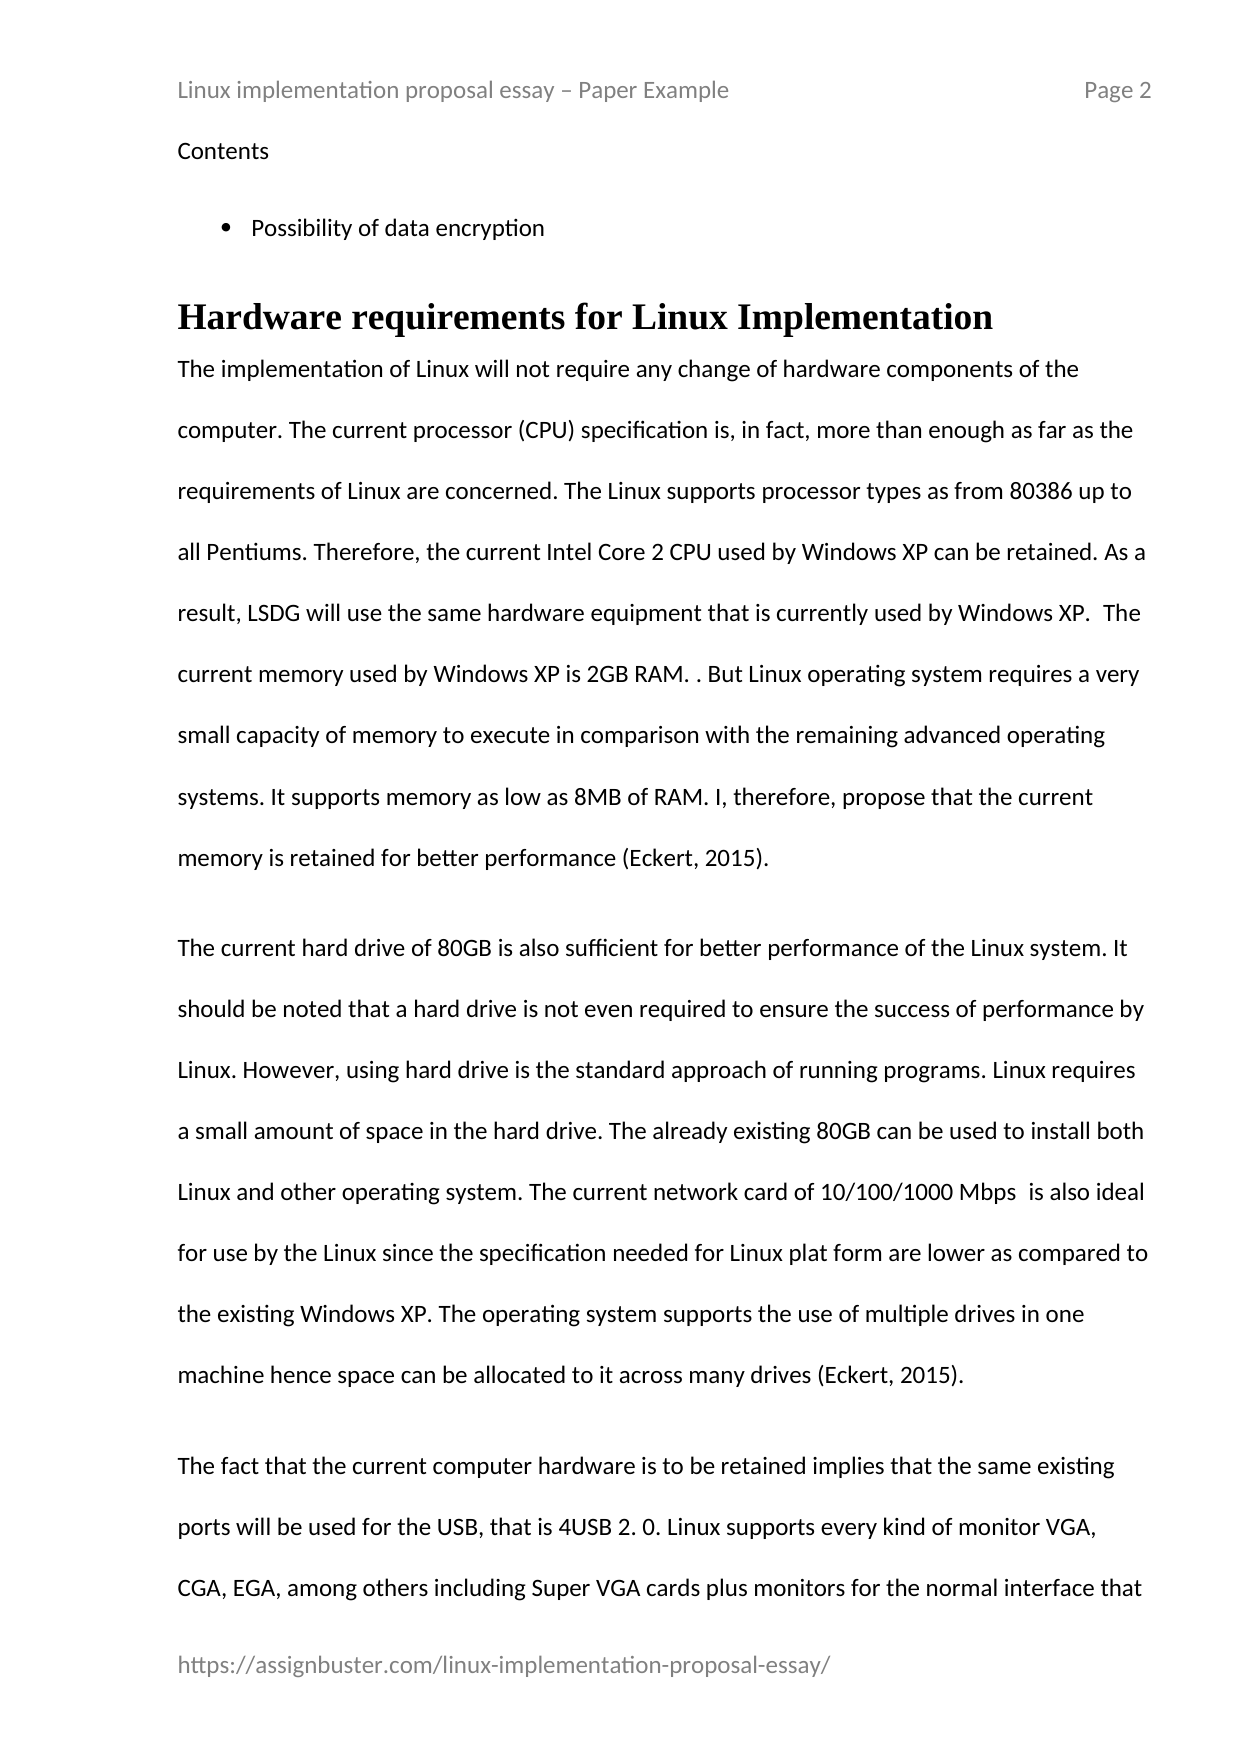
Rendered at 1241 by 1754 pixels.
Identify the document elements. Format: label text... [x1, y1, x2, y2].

text Contents [177, 135, 1152, 165]
subtitle Hardware requirements for Linux Implementation [177, 294, 1152, 337]
list Possibility of data encryption [222, 212, 1152, 243]
text The current hard drive of 80GB is also sufficient for better performance of the Linux system. It should be noted that a hard drive is not even required to ensure the success of performance by Linux. However, using hard drive is the standard approach of running programs. Linux requires a small amount of space in the hard drive. The already existing 80GB can be used to install both Linux and other operating system. The current network card of 10/100/1000 Mbps is also ideal for use by the Linux since the specification needed for Linux plat form are lower as compared to the existing Windows XP. The operating system supports the use of multiple drives in one machine hence space can be allocated to it across many drives (Eckert, 2015). [177, 932, 1152, 1390]
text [177, 1450, 1152, 1603]
text The implementation of Linux will not require any change of hardware components of the computer. The current processor (CPU) specification is, in fact, more than enough as far as the requirements of Linux are concerned. The Linux supports processor types as from 80386 up to all Pentiums. Therefore, the current Intel Core 2 CPU used by Windows XP can be retained. As a result, LSDG will use the same hardware equipment that is currently used by Windows XP. The current memory used by Windows XP is 2GB RAM. . But Linux operating system requires a very small capacity of memory to execute in comparison with the remaining advanced operating systems. It supports memory as low as 8MB of RAM. I, therefore, propose that the current memory is retained for better performance (Eckert, 2015). [177, 353, 1152, 872]
